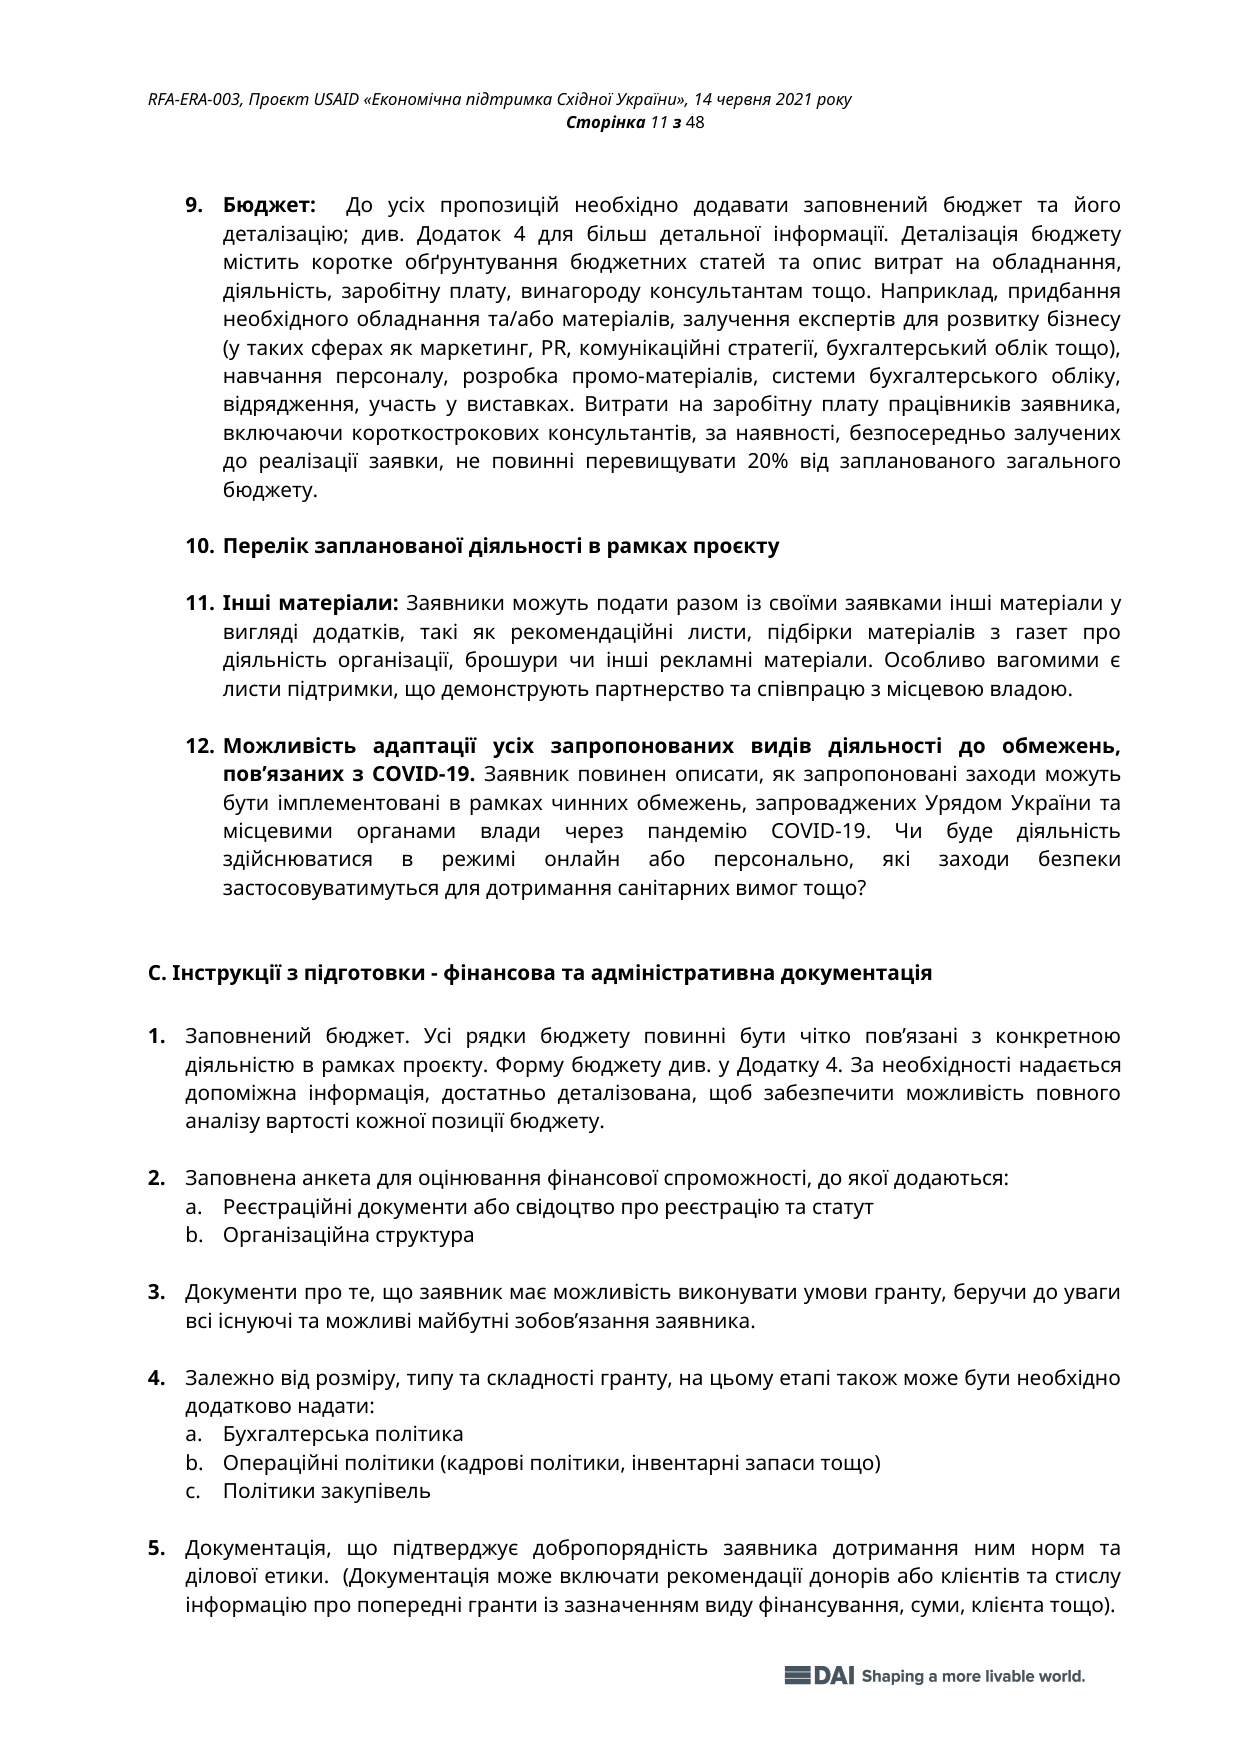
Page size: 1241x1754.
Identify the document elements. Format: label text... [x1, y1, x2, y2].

list Документація, що підтверджує добропорядність заявника дотримання ним норм та ділової етики. (Документація може включати рекомендації донорів або клієнтів та стислу інформацію про попередні гранти із зазначенням виду фінансування, суми, клієнта тощо). [148, 1533, 1122, 1618]
list Політики закупівель [185, 1476, 1122, 1505]
list Інші матеріали: Заявники можуть подати разом із своїми заявками інші матеріали у вигляді додатків, такі як рекомендаційні листи, підбірки матеріалів з газет про діяльність організації, брошури чи інші рекламні матеріали. Особливо вагомими є листи підтримки, що демонструють партнерство та співпрацю з місцевою владою. [185, 588, 1122, 702]
list Бюджет: До усіх пропозицій необхідно додавати заповнений бюджет та його деталізацію; див. Додаток 4 для більш детальної інформації. Деталізація бюджету містить коротке обґрунтування бюджетних статей та опис витрат на обладнання, діяльність, заробітну плату, винагороду консультантам тощо. Наприклад, придбання необхідного обладнання та/або матеріалів, залучення експертів для розвитку бізнесу (у таких сферах як маркетинг, PR, комунікаційні стратегії, бухгалтерський облік тощо), навчання персоналу, розробка промо-матеріалів, системи бухгалтерського обліку, відрядження, участь у виставках. Витрати на заробітну плату працівників заявника, включаючи короткострокових консультантів, за наявності, безпосередньо залучених до реалізації заявки, не повинні перевищувати 20% від запланованого загального бюджету. [185, 190, 1122, 503]
list Перелік запланованої діяльності в рамках проєкту [185, 532, 1122, 560]
list Залежно від розміру, типу та складності гранту, на цьому етапі також може бути необхідно додатково надати: [148, 1363, 1122, 1419]
list Заповнений бюджет. Усі рядки бюджету повинні бути чітко пов’язані з конкретною діяльністю в рамках проєкту. Форму бюджету див. у Додатку 4. За необхідності надається допоміжна інформація, достатньо деталізована, щоб забезпечити можливість повного аналізу вартості кожної позиції бюджету. [148, 1021, 1122, 1135]
list Операційні політики (кадрові політики, інвентарні запаси тощо) [185, 1448, 1122, 1476]
list Організаційна структура [185, 1220, 1122, 1249]
list Можливість адаптації усіх запропонованих видів діяльності до обмежень, пов’язаних з COVID-19. Заявник повинен описати, як запропоновані заходи можуть бути імплементовані в рамках чинних обмежень, запроваджених Урядом України та місцевими органами влади через пандемію COVID-19. Чи буде діяльність здійснюватися в режимі онлайн або персонально, які заходи безпеки застосовуватимуться для дотримання санітарних вимог тощо? [185, 731, 1122, 901]
picture [784, 1666, 1085, 1685]
list Документи про те, що заявник має можливість виконувати умови гранту, беручи до уваги всі існуючі та можливі майбутні зобов’язання заявника. [148, 1277, 1122, 1334]
list Реєстраційні документи або свідоцтво про реєстрацію та статут [185, 1192, 1122, 1220]
list Бухгалтерська політика [185, 1419, 1122, 1448]
list Заповнена анкета для оцінювання фінансової спроможності, до якої додаються: [148, 1163, 1122, 1192]
subtitle C. Інструкції з підготовки - фінансова та адміністративна документація [148, 958, 1122, 987]
